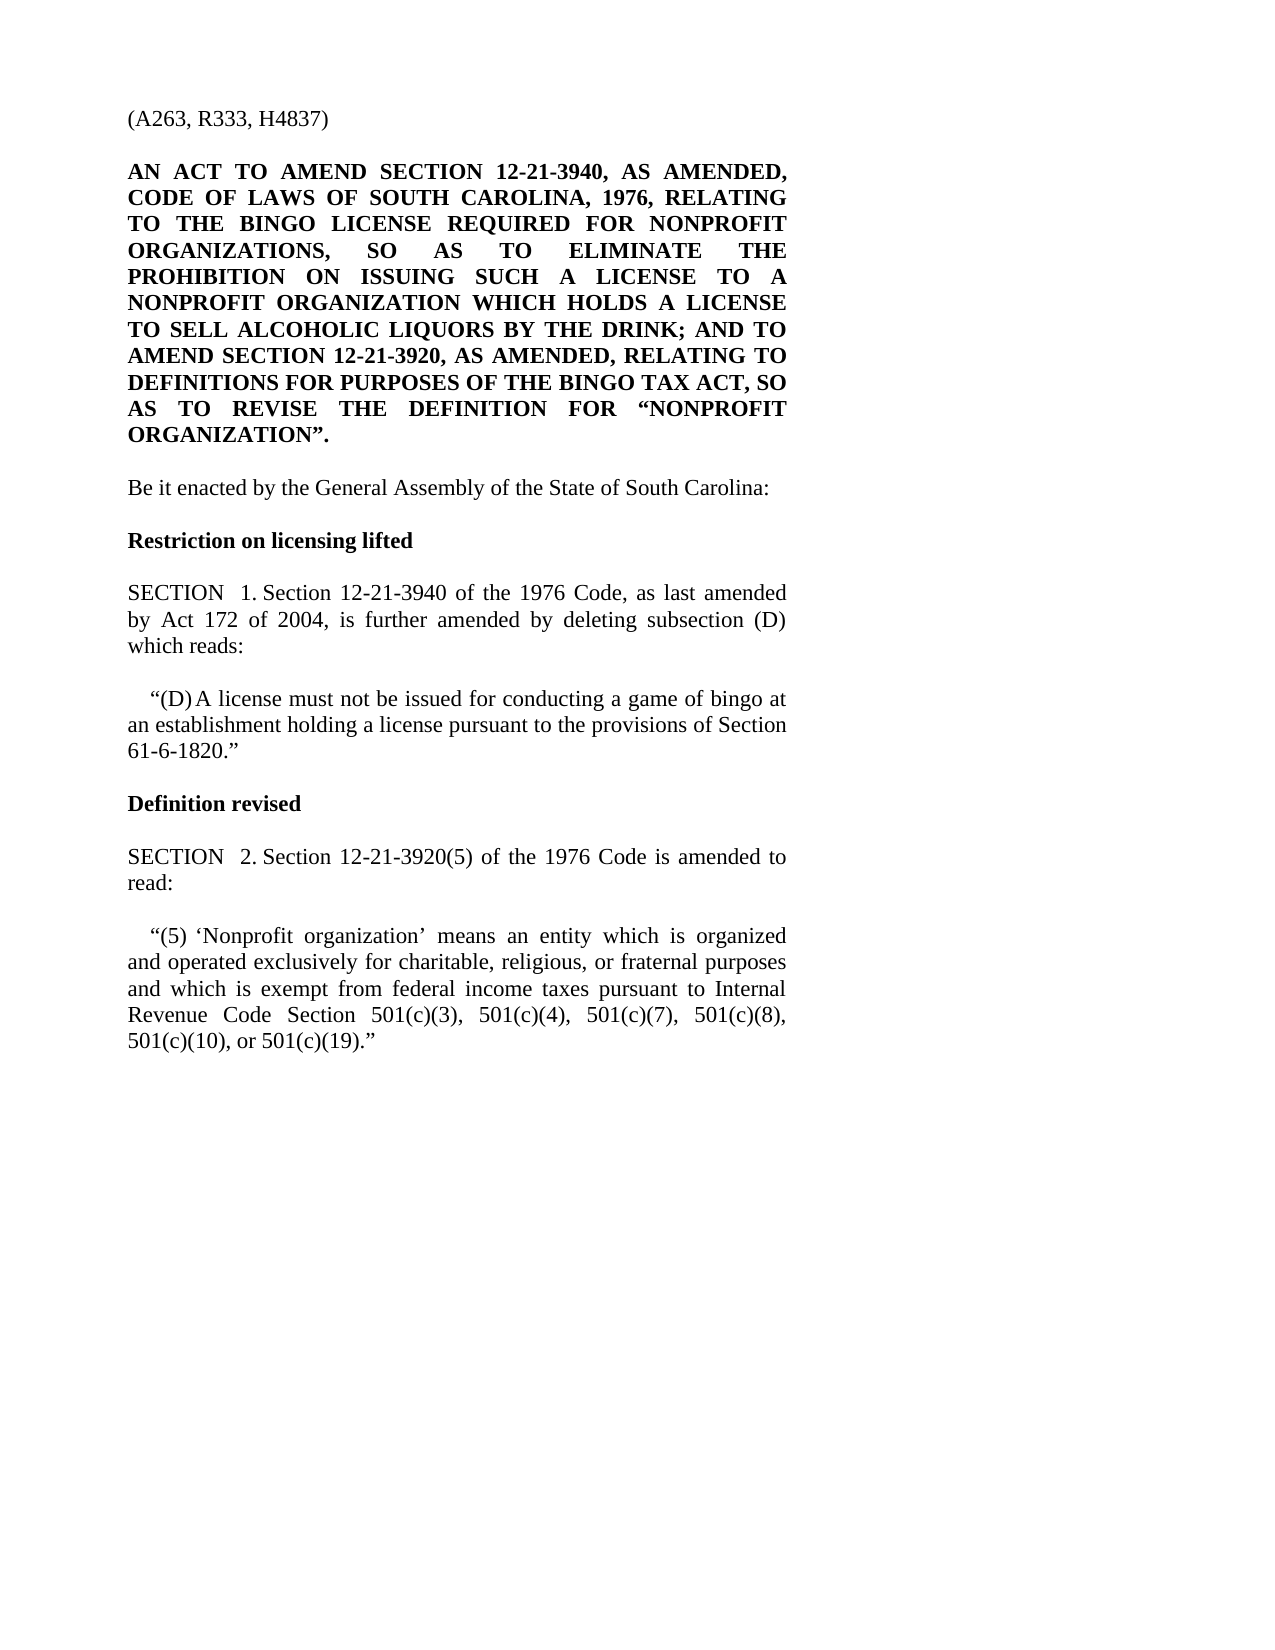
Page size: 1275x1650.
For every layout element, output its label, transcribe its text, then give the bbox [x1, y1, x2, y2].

text (A263, R333, H4837) [127, 105, 787, 131]
text “(D) A license must not be issued for conducting a game of bingo at an establishment holding a license pursuant to the provisions of Section 61-6-1820.” [127, 685, 787, 764]
text Definition revised [127, 790, 787, 817]
text Restriction on licensing lifted [127, 527, 787, 553]
text Be it enacted by the General Assembly of the State of South Carolina: [127, 474, 787, 500]
text SECTION 2. Section 12-21-3920(5) of the 1976 Code is amended to read: [127, 843, 787, 896]
text SECTION 1. Section 12-21-3940 of the 1976 Code, as last amended by Act 172 of 2004, is further amended by deleting subsection (D) which reads: [127, 579, 787, 658]
text “(5) ‘Nonprofit organization’ means an entity which is organized and operated exclusively for charitable, religious, or fraternal purposes and which is exempt from federal income taxes pursuant to Internal Revenue Code Section 501(c)(3), 501(c)(4), 501(c)(7), 501(c)(8), 501(c)(10), or 501(c)(19).” [127, 922, 787, 1054]
text AN ACT TO AMEND SECTION 12-21-3940, AS AMENDED, CODE OF LAWS OF SOUTH CAROLINA, 1976, RELATING TO THE BINGO LICENSE REQUIRED FOR NONPROFIT ORGANIZATIONS, SO AS TO ELIMINATE THE PROHIBITION ON ISSUING SUCH A LICENSE TO A NONPROFIT ORGANIZATION WHICH HOLDS A LICENSE TO SELL ALCOHOLIC LIQUORS BY THE DRINK; AND TO AMEND SECTION 12-21-3920, AS AMENDED, RELATING TO DEFINITIONS FOR PURPOSES OF THE BINGO TAX ACT, SO AS TO REVISE THE DEFINITION FOR “NONPROFIT ORGANIZATION”. [127, 158, 787, 448]
